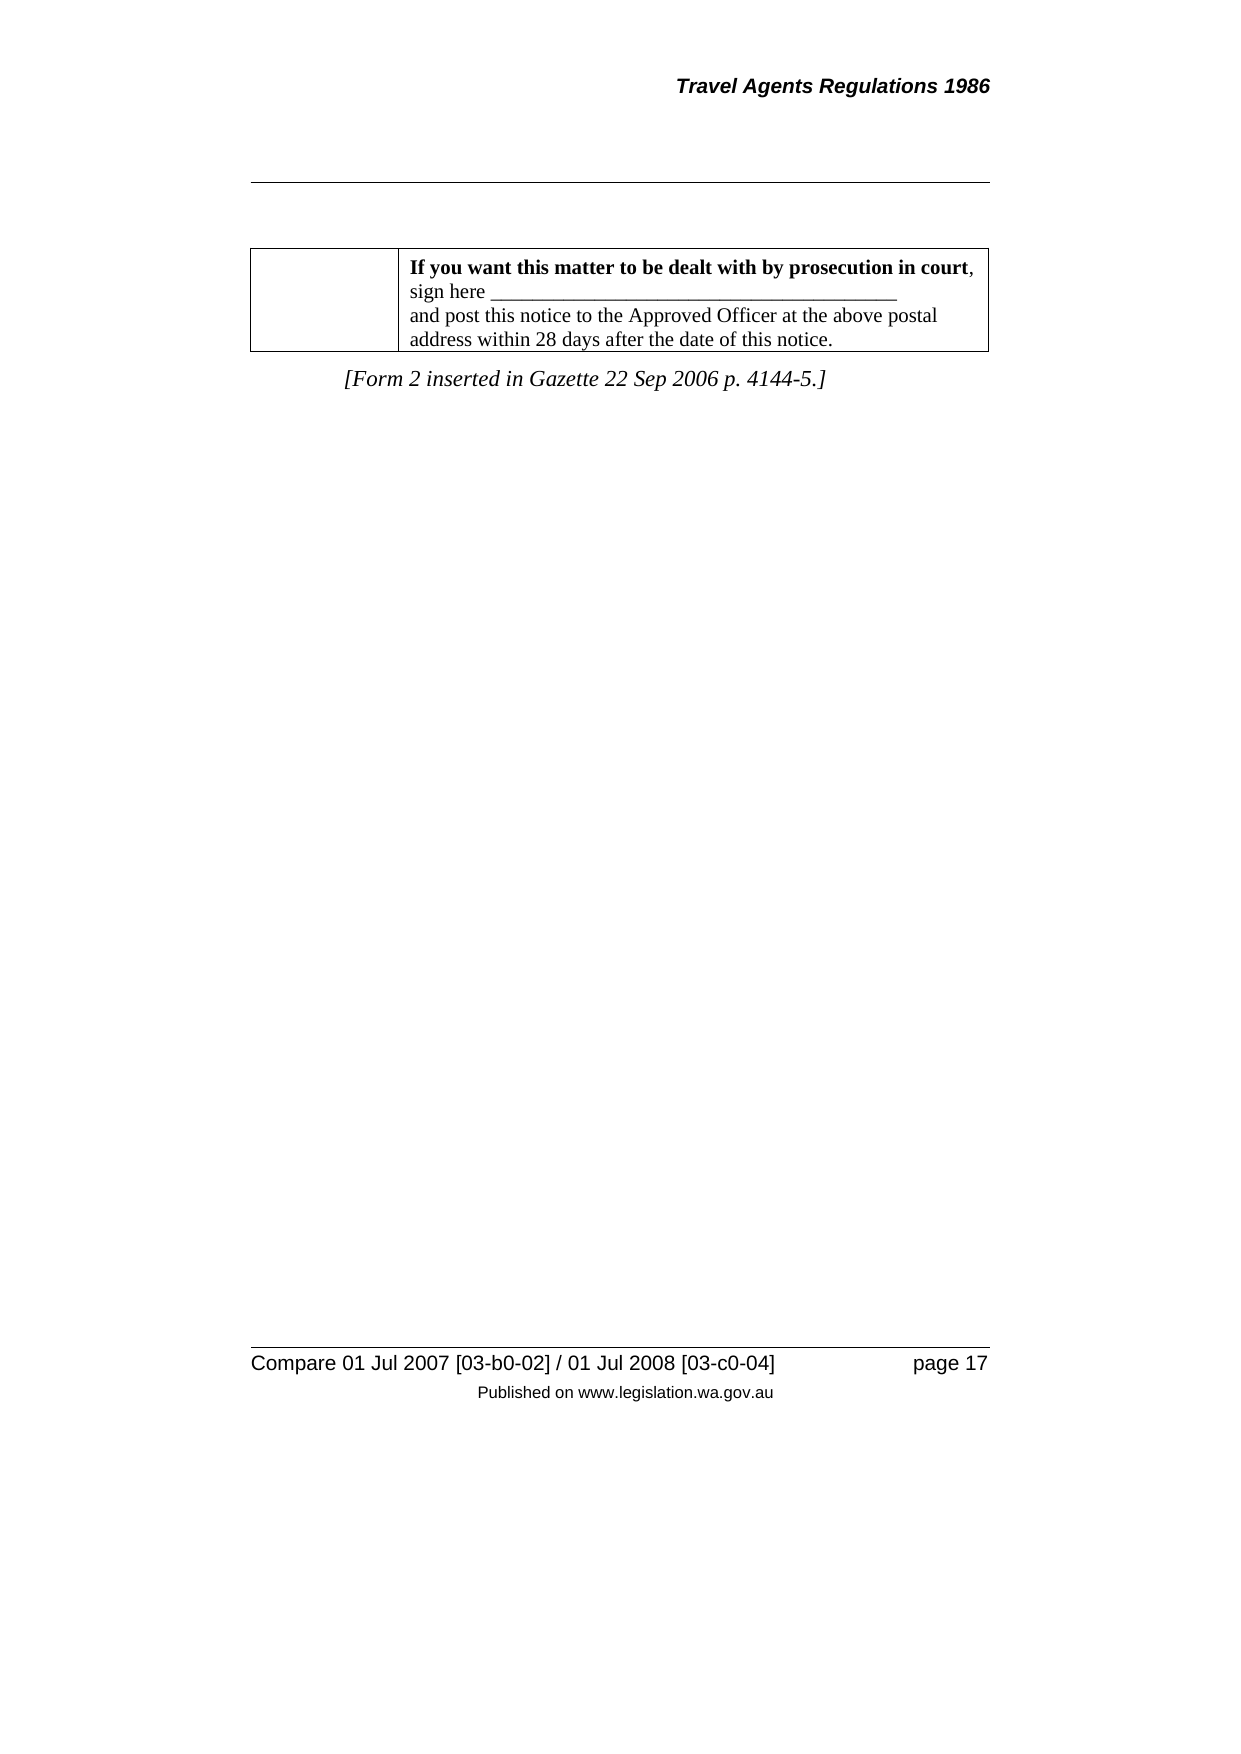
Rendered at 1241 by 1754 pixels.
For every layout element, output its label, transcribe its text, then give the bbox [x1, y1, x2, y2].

text [Form 2 inserted in Gazette 22 Sep 2006 p. 4144-5.] [251, 364, 990, 391]
table_cell If you want this matter to be dealt with by prosecution in court, sign here _______________________________________ and post this notice to the Approved Officer at the above postal address within 28 days after the date of this notice. [399, 249, 988, 351]
table_cell [251, 249, 398, 351]
